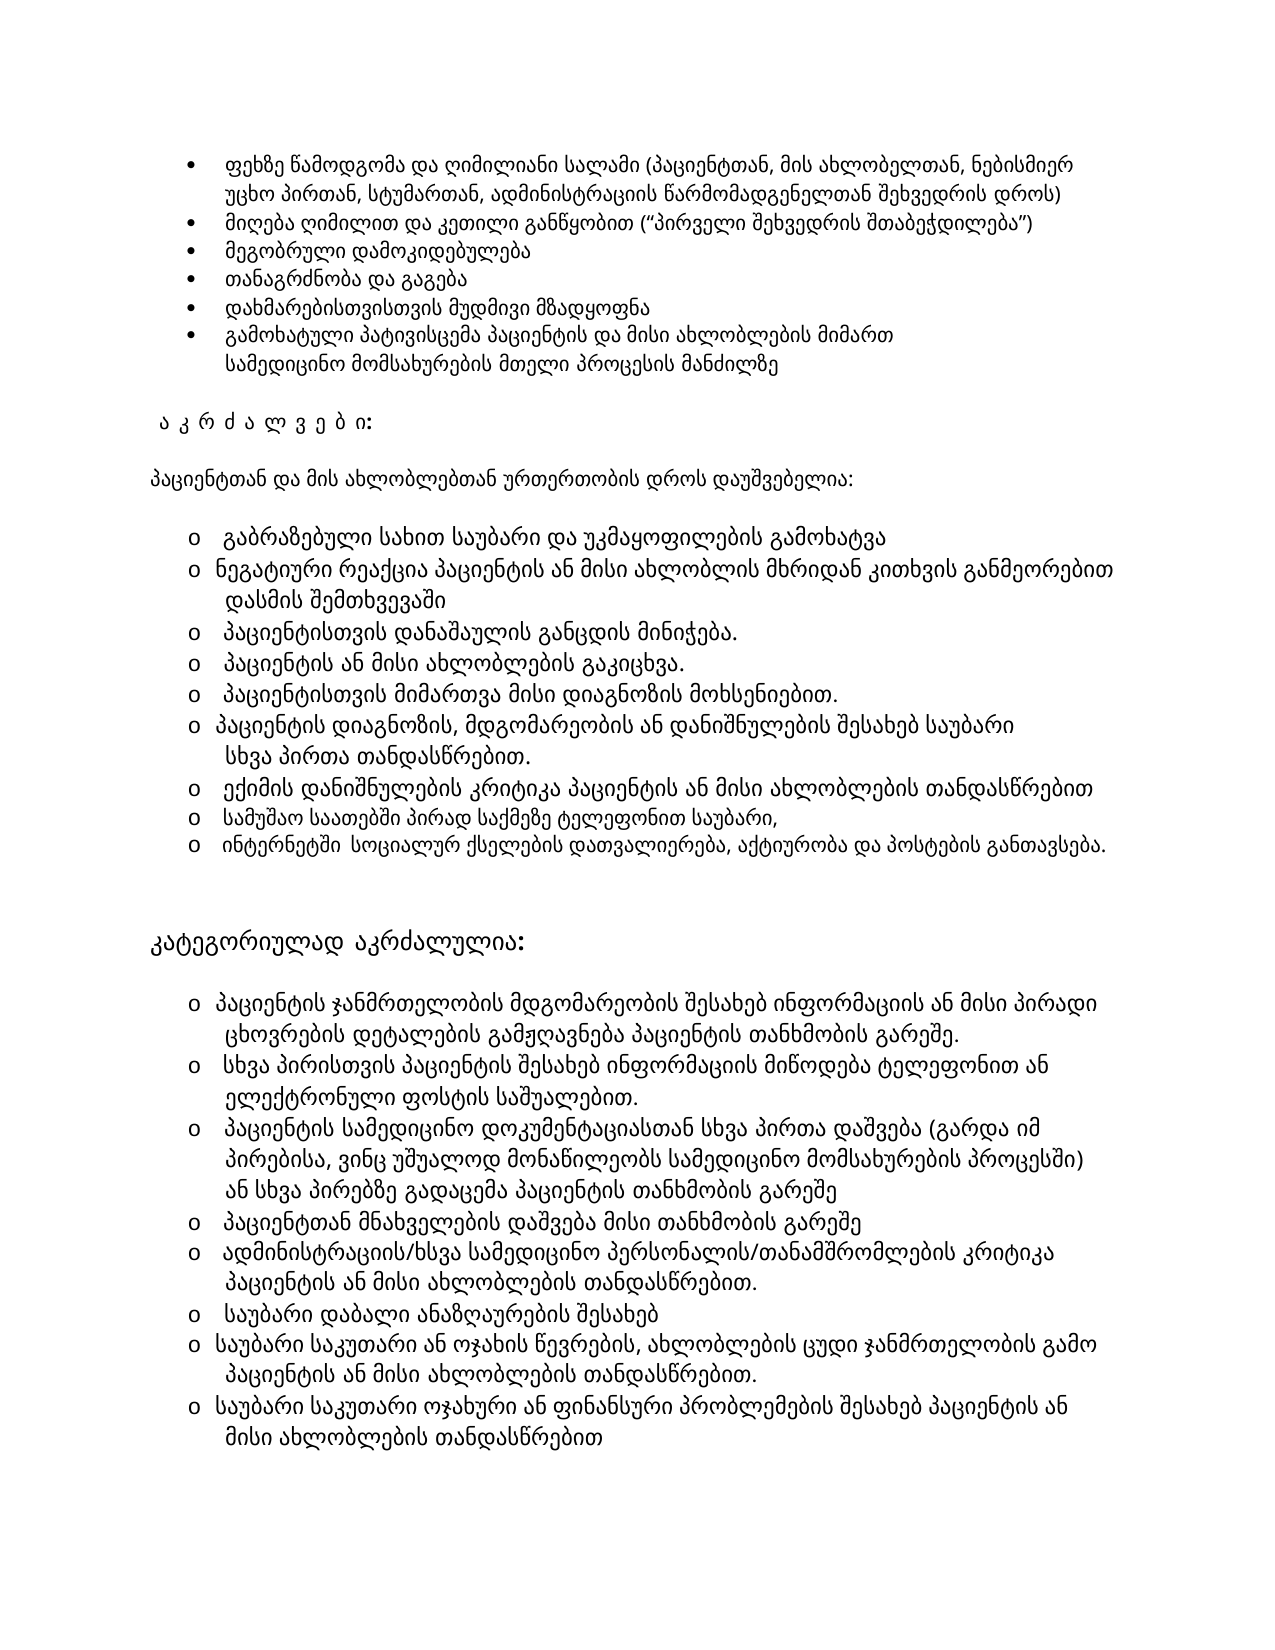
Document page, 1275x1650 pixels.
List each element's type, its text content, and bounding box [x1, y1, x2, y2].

list მიღება ღიმილით და კეთილი განწყობით (“პირველი შეხვედრის შთაბეჭდილება”) [187, 208, 1144, 236]
text o პაციენტთან მნახველების დაშვება მისი თანხმობის გარეშე [187, 1207, 1144, 1236]
text o პაციენტის ან მისი ახლობლების გაკიცხვა. [187, 647, 1144, 679]
text o სხვა პირისთვის პაციენტის შესახებ ინფორმაციის მიწოდება ტელეფონით ან ელექტრონული ფოსტის საშუალებით. [187, 1049, 1144, 1112]
list დახმარებისთვისთვის მუდმივი მზადყოფნა [187, 294, 1144, 321]
text o საუბარი საკუთარი ოჯახური ან ფინანსური პრობლემების შესახებ პაციენტის ან მისი ახლობლების თანდასწრებით [187, 1390, 1107, 1452]
text o პაციენტისთვის მიმართვა მისი დიაგნოზის მოხსენიებით. [187, 679, 1144, 708]
list მეგობრული დამოკიდებულება [187, 236, 1144, 264]
text o გაბრაზებული სახით საუბარი და უკმაყოფილების გამოხატვა [187, 521, 1144, 552]
text o ინტერნეტში სოციალურ ქსელების დათვალიერება, აქტიურობა და პოსტების განთავსება. [187, 831, 1144, 858]
text პაციენტთან და მის ახლობლებთან ურთერთობის დროს დაუშვებელია: [150, 464, 1144, 493]
subtitle კატეგორიულად აკრძალულია: [150, 923, 1144, 957]
text ა კ რ ძ ა ლ ვ ე ბ ი: [159, 407, 1144, 436]
text o სამუშაო საათებში პირად საქმეზე ტელეფონით საუბარი, [187, 803, 1144, 831]
list ფეხზე წამოდგომა და ღიმილიანი სალამი (პაციენტთან, მის ახლობელთან, ნებისმიერ უცხო პირთან, სტუმართან, ადმინისტრაციის წარმომადგენელთან შეხვედრის დროს) [187, 151, 1102, 207]
text o საუბარი დაბალი ანაზღაურების შესახებ [187, 1298, 1144, 1328]
text o პაციენტის ჯანმრთელობის მდგომარეობის შესახებ ინფორმაციის ან მისი პირადი ცხოვრების დეტალების გამჟღავნება პაციენტის თანხმობის გარეშე. [187, 987, 1144, 1049]
list თანაგრძნობა და გაგება [187, 264, 1144, 293]
text o ადმინისტრაციის/ხსვა სამედიცინო პერსონალის/თანამშრომლების კრიტიკა პაციენტის ან მისი ახლობლების თანდასწრებით. [187, 1236, 1056, 1298]
text o საუბარი საკუთარი ან ოჯახის წევრების, ახლობლების ცუდი ჯანმრთელობის გამო პაციენტის ან მისი ახლობლების თანდასწრებით. [187, 1328, 1144, 1389]
text o პაციენტის დიაგნოზის, მდგომარეობის ან დანიშნულების შესახებ საუბარი სხვა პირთა თანდასწრებით. [187, 708, 1056, 771]
text o პაციენტის სამედიცინო დოკუმენტაციასთან სხვა პირთა დაშვება (გარდა იმ პირებისა, ვინც უშუალოდ მონაწილეობს სამედიცინო მომსახურების პროცესში) ან სხვა პირებზე გადაცემა პაციენტის თანხმობის გარეშე [187, 1112, 1099, 1206]
text o პაციენტისთვის დანაშაულის განცდის მინიჭება. [187, 616, 1144, 647]
list გამოხატული პატივისცემა პაციენტის და მისი ახლობლების მიმართ სამედიცინო მომსახურების მთელი პროცესის მანძილზე [187, 321, 1001, 377]
text o ნეგატიური რეაქცია პაციენტის ან მისი ახლობლის მხრიდან კითხვის განმეორებით დასმის შემთხვევაში [187, 553, 1144, 615]
text o ექიმის დანიშნულების კრიტიკა პაციენტის ან მისი ახლობლების თანდასწრებით [187, 771, 1144, 803]
